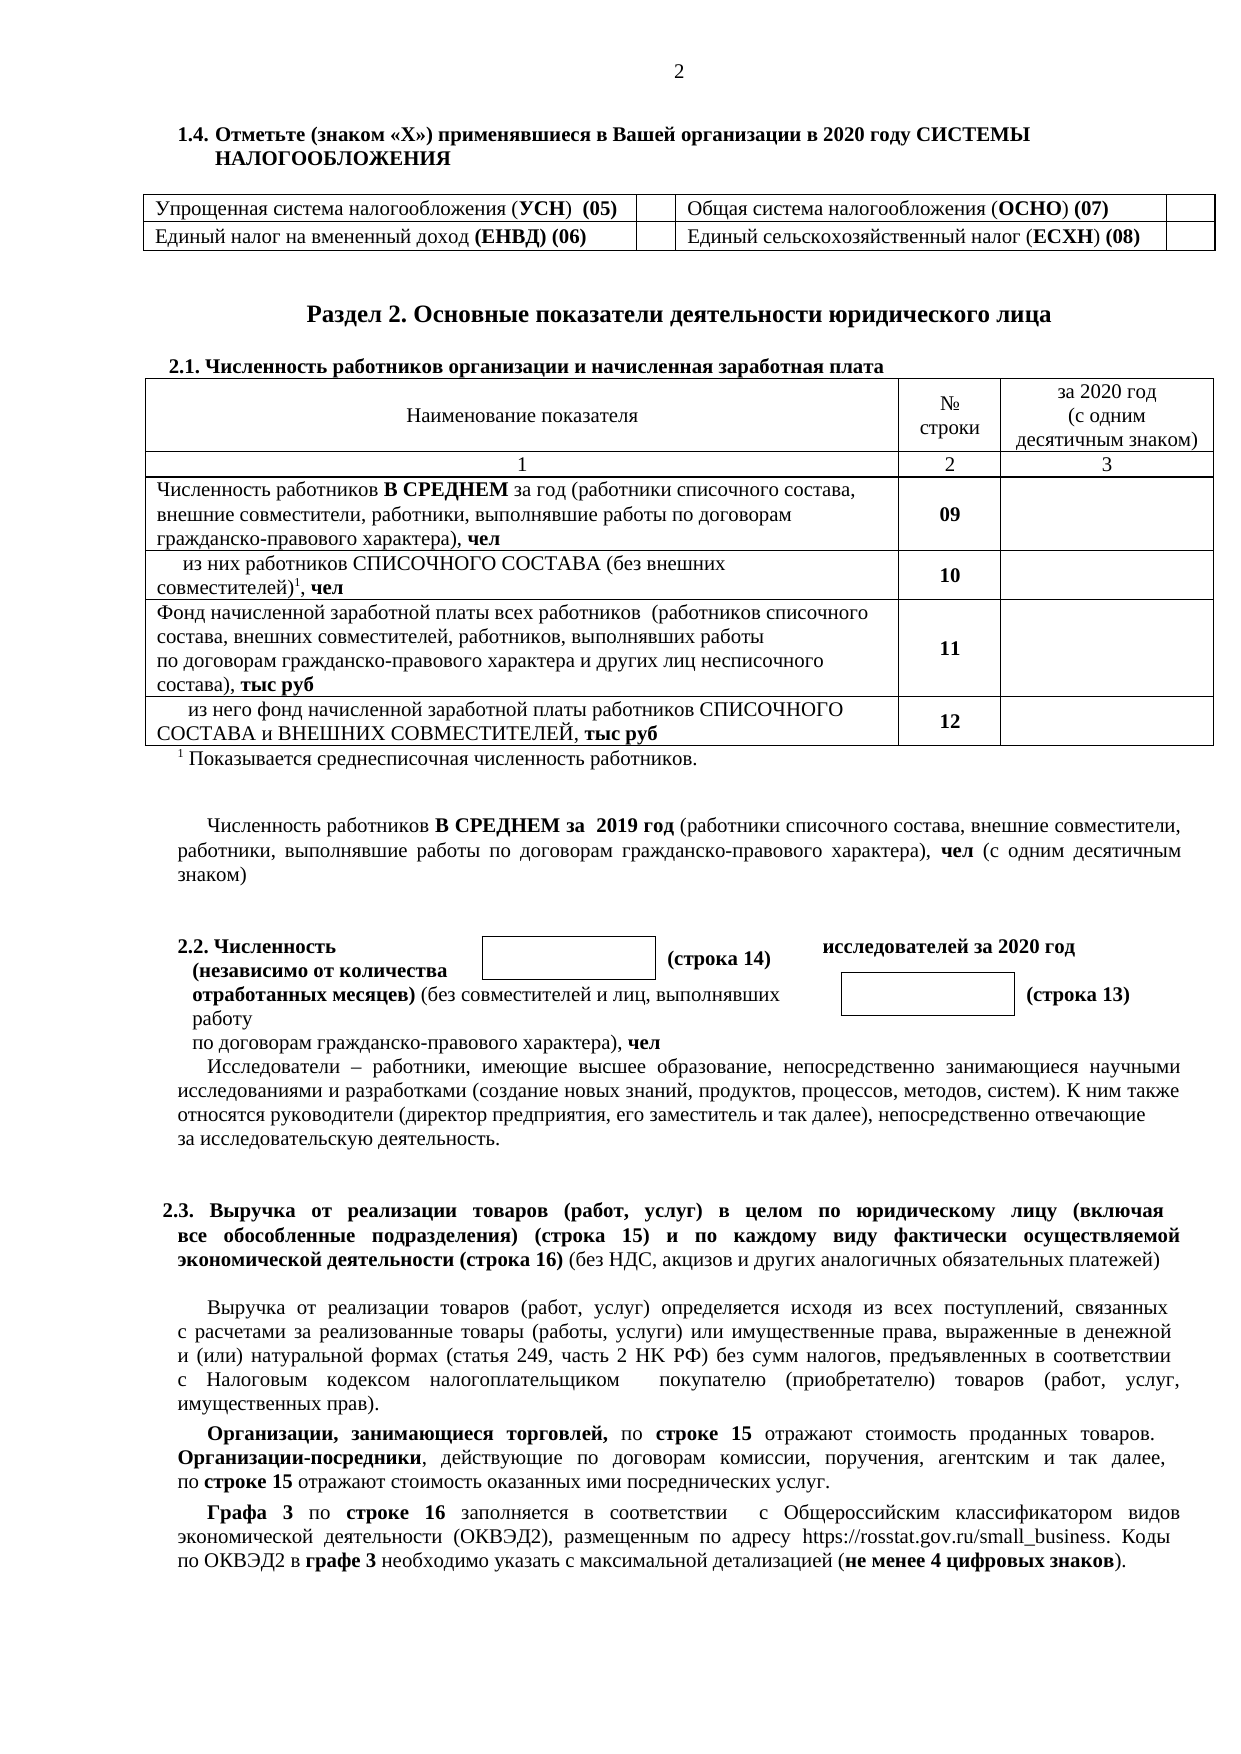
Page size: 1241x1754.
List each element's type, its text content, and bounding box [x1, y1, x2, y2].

list 2.1. Численность работников организации и начисленная заработная плата [148, 354, 1181, 378]
table_cell 10 [899, 551, 1000, 599]
text 1 Показывается среднесписочная численность работников. [177, 746, 1181, 770]
table_header Общая система налогообложения (ОСНО) (07) [676, 195, 1166, 221]
text за исследовательскую деятельность. [177, 1126, 1181, 1150]
table_cell [637, 222, 675, 250]
table_cell Численность работников В СРЕДНЕМ за год (работники списочного состава, внешние совместители, работники, выполнявшие работы по договорам гражданско-правового характера), чел [146, 478, 898, 549]
table_cell 3 [1001, 452, 1213, 476]
table_cell [1001, 478, 1213, 549]
table_header за 2020 год (с одним десятичным знаком) [1001, 379, 1213, 451]
table_cell Единый налог на вмененный доход (ЕНВД) (06) [144, 222, 636, 250]
text 2.2. Численность исследователей за 2020 год (независимо от количества отработанных месяцев) (без совместителей и лиц, выполнявших работу по договорам гражданско-правового характера), чел [177, 934, 1181, 1054]
table_cell 09 [899, 478, 1000, 549]
list Отметьте (знаком «Х») применявшиеся в Вашей организации в 2020 году СИСТЕМЫ НАЛОГООБЛОЖЕНИЯ [177, 121, 1181, 169]
table_cell [1167, 222, 1214, 250]
table_cell из него фонд начисленной заработной платы работников СПИСОЧНОГО СОСТАВА и ВНЕШНИХ СОВМЕСТИТЕЛЕЙ, тыс руб [146, 697, 898, 745]
table_header [637, 195, 675, 221]
table_cell 11 [899, 600, 1000, 696]
table_cell [1001, 600, 1213, 696]
table_cell [1001, 697, 1213, 745]
text Раздел 2. Основные показатели деятельности юридического лица [177, 299, 1181, 328]
text Организации, занимающиеся торговлей, по строке 15 отражают стоимость проданных товаров. Организации-посредники, действующие по договорам комиссии, поручения, агентским и так далее, по строке 15 отражают стоимость оказанных ими посреднических услуг. [177, 1421, 1181, 1493]
text Исследователи – работники, имеющие высшее образование, непосредственно занимающиеся научными исследованиями и разработками (создание новых знаний, продуктов, процессов, методов, систем). К ним также относятся руководители (директор предприятия, его заместитель и так далее), непосредственно отвечающие [177, 1054, 1181, 1126]
table_header (строка 14) [656, 936, 803, 979]
table_cell 2 [899, 452, 1000, 476]
table_cell 12 [899, 697, 1000, 745]
table_header Упрощенная система налогообложения (УСН) (05) [144, 195, 636, 221]
table_cell из них работников СПИСОЧНОГО СОСТАВА (без внешних совместителей)1, чел [146, 551, 898, 599]
text Численность работников В СРЕДНЕМ за 2019 год (работники списочного состава, внешние совместители, работники, выполнявшие работы по договорам гражданско-правового характера), чел (с одним десятичным знаком) [177, 813, 1181, 886]
table_header [842, 973, 1014, 1015]
text 2.3. Выручка от реализации товаров (работ, услуг) в целом по юридическому лицу (включая все обособленные подразделения) (строка 15) и по каждому виду фактически осуществляемой экономической деятельности (строка 16) (без НДС, акцизов и других аналогичных обязательных платежей) [162, 1198, 1181, 1271]
table_cell [1001, 551, 1213, 599]
table_header Наименование показателя [146, 379, 898, 451]
text Выручка от реализации товаров (работ, услуг) определяется исходя из всех поступлений, связанных с расчетами за реализованные товары (работы, услуги) или имущественные права, выраженные в денежной и (или) натуральной формах (статья 249, часть 2 HK РФ) без сумм налогов, предъявленных в соответствии с Налоговым кодексом налогоплательщиком покупателю (приобретателю) товаров (работ, услуг, имущественных прав). [177, 1295, 1181, 1415]
text Графа 3 по строке 16 заполняется в соответствии с Общероссийским классификатором видов экономической деятельности (ОКВЭД2), размещенным по адресу https://rosstat.gov.ru/small_business. Коды по ОКВЭД2 в графе 3 необходимо указать с максимальной детализацией (не менее 4 цифровых знаков). [177, 1500, 1181, 1572]
table_cell Единый сельскохозяйственный налог (ЕСХН) (08) [676, 222, 1166, 250]
table_cell Фонд начисленной заработной платы всех работников (работников списочного состава, внешних совместителей, работников, выполнявших работы по договорам гражданско-правового характера и других лиц несписочного состава), тыс руб [146, 600, 898, 696]
table_header № строки [899, 379, 1000, 451]
table_header [483, 937, 655, 979]
table_cell 1 [146, 452, 898, 476]
table_header (строка 13) [1015, 972, 1162, 1015]
table_header [1167, 195, 1214, 221]
